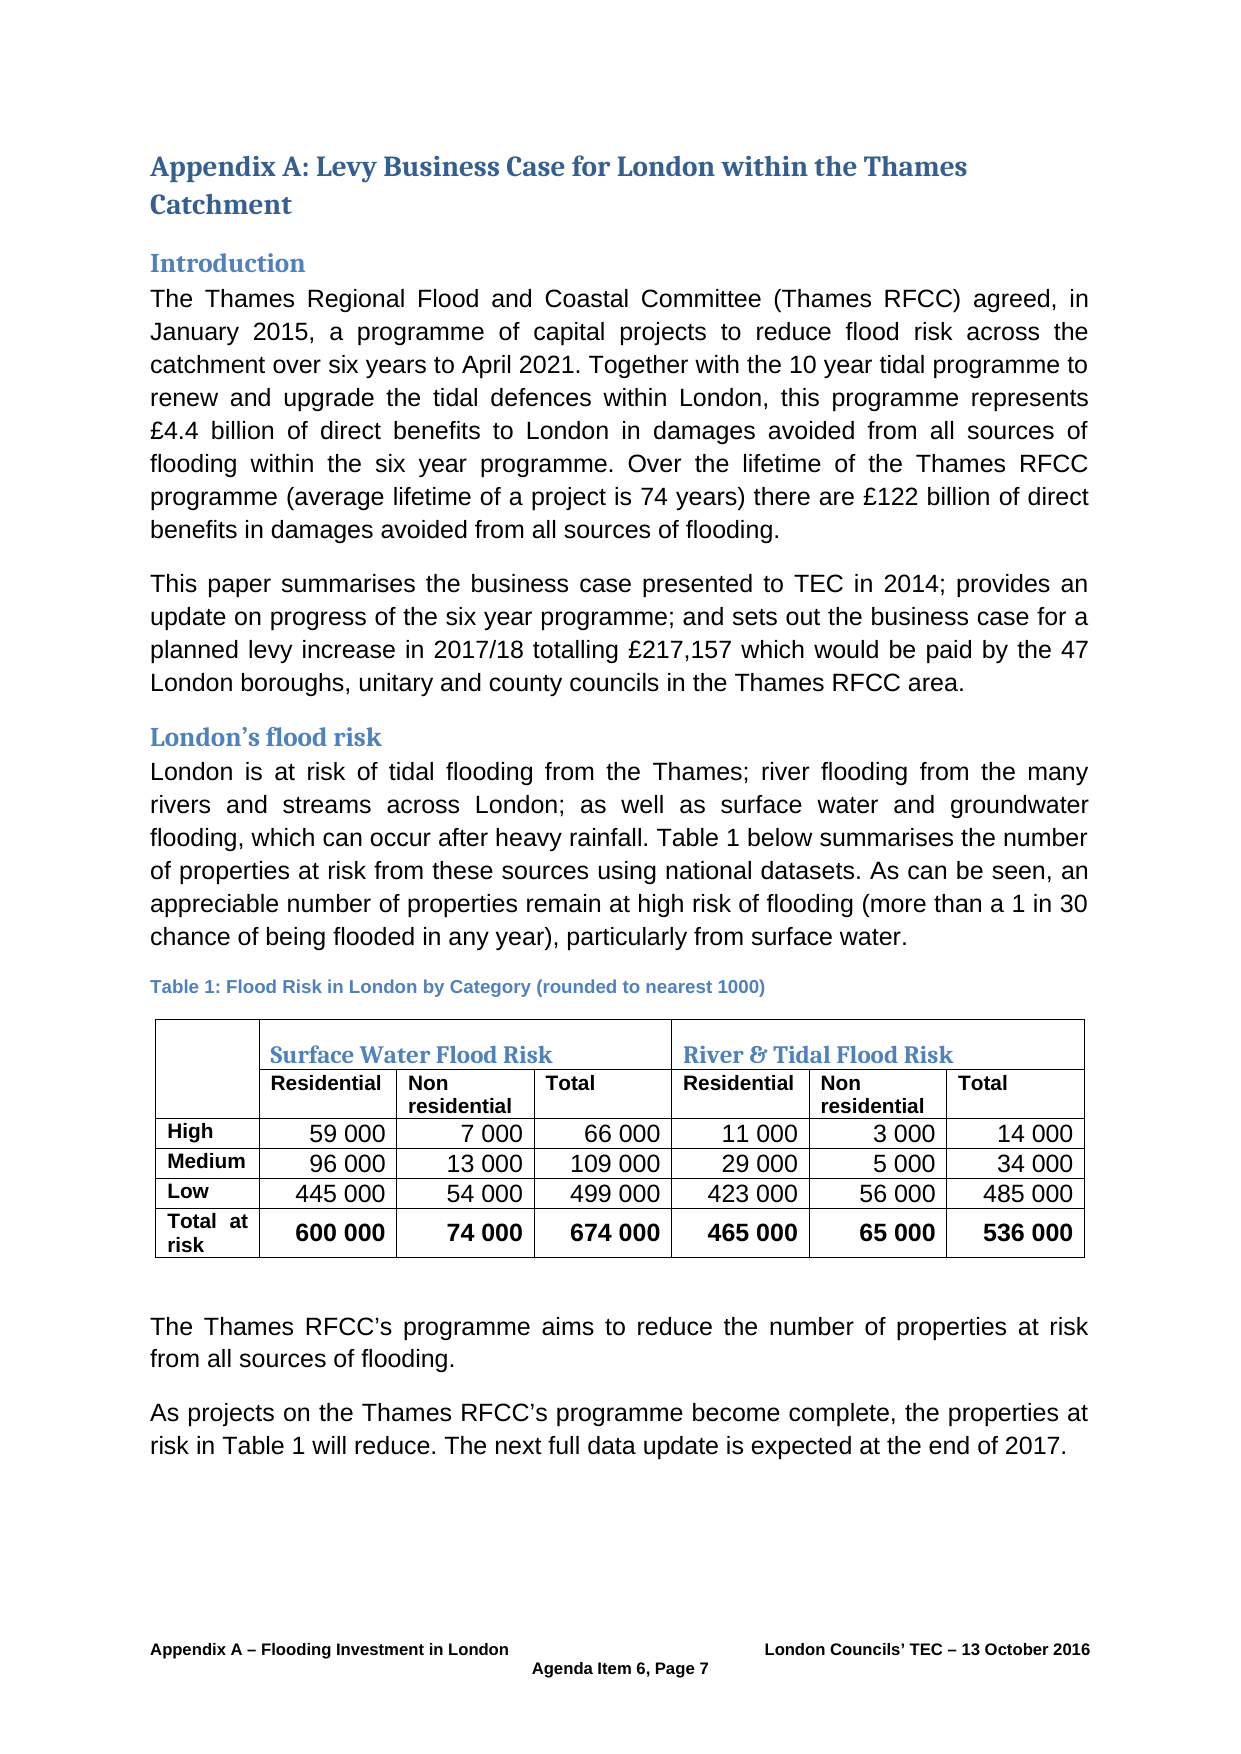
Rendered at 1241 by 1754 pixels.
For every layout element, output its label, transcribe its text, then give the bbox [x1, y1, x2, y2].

table_cell Residential [672, 1070, 809, 1118]
table_header Surface Water Flood Risk [260, 1020, 671, 1069]
text As projects on the Thames RFCC’s programme become complete, the properties at risk in Table 1 will reduce. The next full data update is expected at the end of 2017. [150, 1398, 1090, 1460]
table_cell 74 000 [397, 1209, 534, 1257]
text This paper summarises the business case presented to TEC in 2014; provides an update on progress of the six year programme; and sets out the business case for a planned levy increase in 2017/18 totalling £217,157 which would be paid by the 47 London boroughs, unitary and county councils in the Thames RFCC area. [150, 569, 1090, 696]
table_cell 14 000 [947, 1119, 1084, 1148]
table_cell 536 000 [947, 1209, 1084, 1257]
table_cell 600 000 [260, 1209, 396, 1257]
table_cell Low [156, 1179, 259, 1208]
table_cell 465 000 [672, 1209, 809, 1257]
table_cell 96 000 [260, 1149, 396, 1178]
table_cell 109 000 [535, 1149, 671, 1178]
table_cell Total [535, 1070, 671, 1118]
subtitle London’s flood risk [150, 722, 1090, 753]
table_cell Medium [156, 1149, 259, 1178]
table_cell 34 000 [947, 1149, 1084, 1178]
subtitle Introduction [150, 248, 1090, 279]
table_header [156, 1020, 259, 1118]
table_cell 7 000 [397, 1119, 534, 1148]
table_cell Non residential [397, 1070, 534, 1118]
table_cell 485 000 [947, 1179, 1084, 1208]
text The Thames Regional Flood and Coastal Committee (Thames RFCC) agreed, in January 2015, a programme of capital projects to reduce flood risk across the catchment over six years to April 2021. Together with the 10 year tidal programme to renew and upgrade the tidal defences within London, this programme represents £4.4 billion of direct benefits to London in damages avoided from all sources of flooding within the six year programme. Over the lifetime of the Thames RFCC programme (average lifetime of a project is 74 years) there are £122 billion of direct benefits in damages avoided from all sources of flooding. [150, 284, 1090, 543]
table_cell 5 000 [810, 1149, 946, 1178]
table_cell High [156, 1119, 259, 1148]
table_cell 54 000 [397, 1179, 534, 1208]
table_cell 66 000 [535, 1119, 671, 1148]
table_cell Non residential [810, 1070, 946, 1118]
text The Thames RFCC’s programme aims to reduce the number of properties at risk from all sources of flooding. [150, 1311, 1090, 1373]
table_cell 499 000 [535, 1179, 671, 1208]
subtitle Appendix A: Levy Business Case for London within the Thames Catchment [150, 150, 1090, 222]
table_cell 674 000 [535, 1209, 671, 1257]
table_cell 3 000 [810, 1119, 946, 1148]
table_cell Total [947, 1070, 1084, 1118]
table_cell 56 000 [810, 1179, 946, 1208]
table_cell 11 000 [672, 1119, 809, 1148]
table_cell Residential [260, 1070, 396, 1118]
table_cell Total at risk [156, 1209, 259, 1257]
table_cell 445 000 [260, 1179, 396, 1208]
table_header River & Tidal Flood Risk [672, 1020, 1084, 1069]
table_cell 65 000 [810, 1209, 946, 1257]
table_cell 29 000 [672, 1149, 809, 1178]
text London is at risk of tidal flooding from the Thames; river flooding from the many rivers and streams across London; as well as surface water and groundwater flooding, which can occur after heavy rainfall. Table 1 below summarises the number of properties at risk from these sources using national datasets. As can be seen, an appreciable number of properties remain at high risk of flooding (more than a 1 in 30 chance of being flooded in any year), particularly from surface water. [150, 757, 1090, 951]
table_cell 59 000 [260, 1119, 396, 1148]
table_cell 13 000 [397, 1149, 534, 1178]
table_cell 423 000 [672, 1179, 809, 1208]
